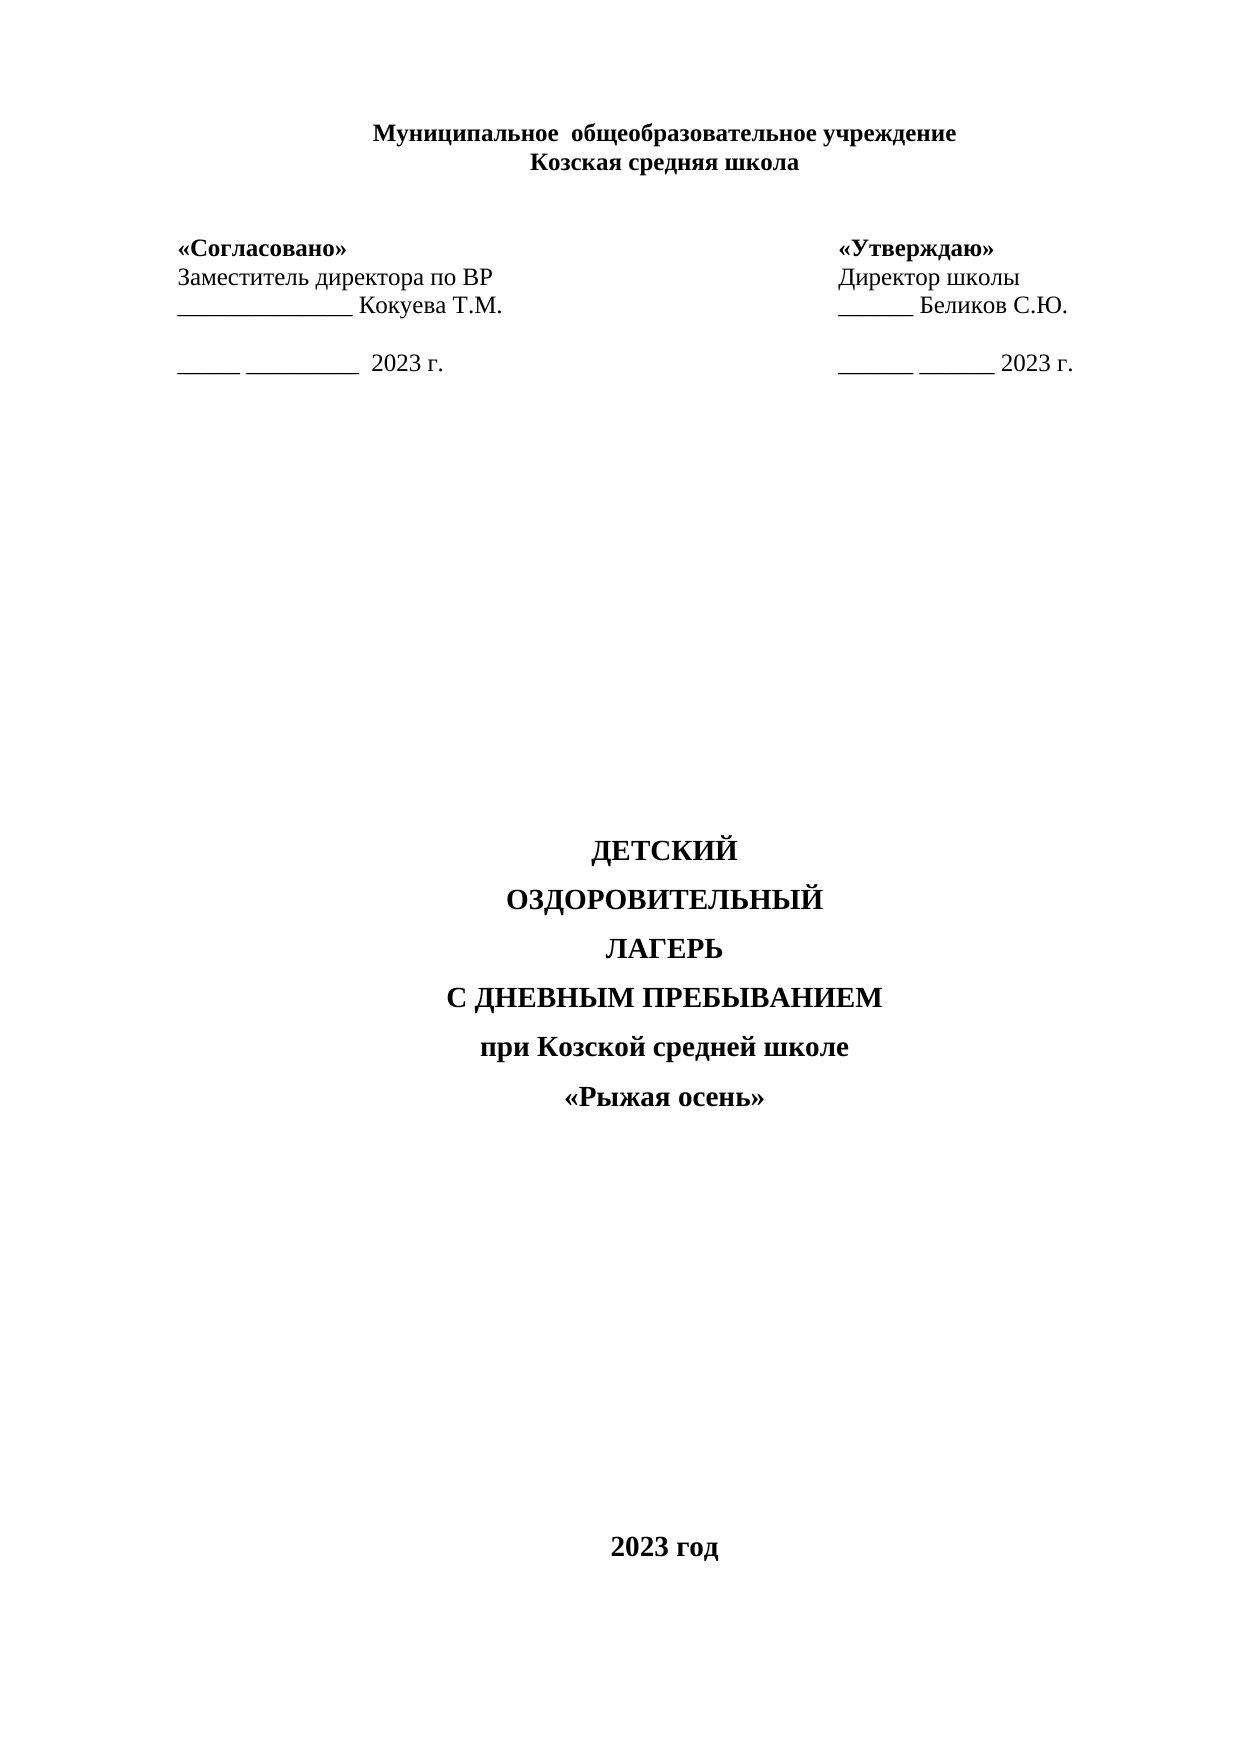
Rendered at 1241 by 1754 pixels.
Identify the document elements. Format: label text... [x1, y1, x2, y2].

text 2023 год [177, 1529, 1152, 1563]
text ОЗДОРОВИТЕЛЬНЫЙ [177, 882, 1152, 916]
table_header «Утверждаю» Директор школы ______ Беликов С.Ю. ______ ______ 2023 г. [827, 233, 1093, 439]
text при Козской средней школе [177, 1029, 1152, 1063]
table_header «Согласовано» Заместитель директора по ВР ______________ Кокуева Т.М. _____ _________ 2023 г. [166, 233, 827, 439]
text Муниципальное общеобразовательное учреждение [177, 118, 1152, 147]
text С ДНЕВНЫМ ПРЕБЫВАНИЕМ [177, 980, 1152, 1014]
text «Рыжая осень» [177, 1079, 1152, 1112]
text Козская средняя школа [177, 147, 1152, 176]
text ЛАГЕРЬ [177, 931, 1152, 965]
text ДЕТСКИЙ [177, 833, 1152, 866]
